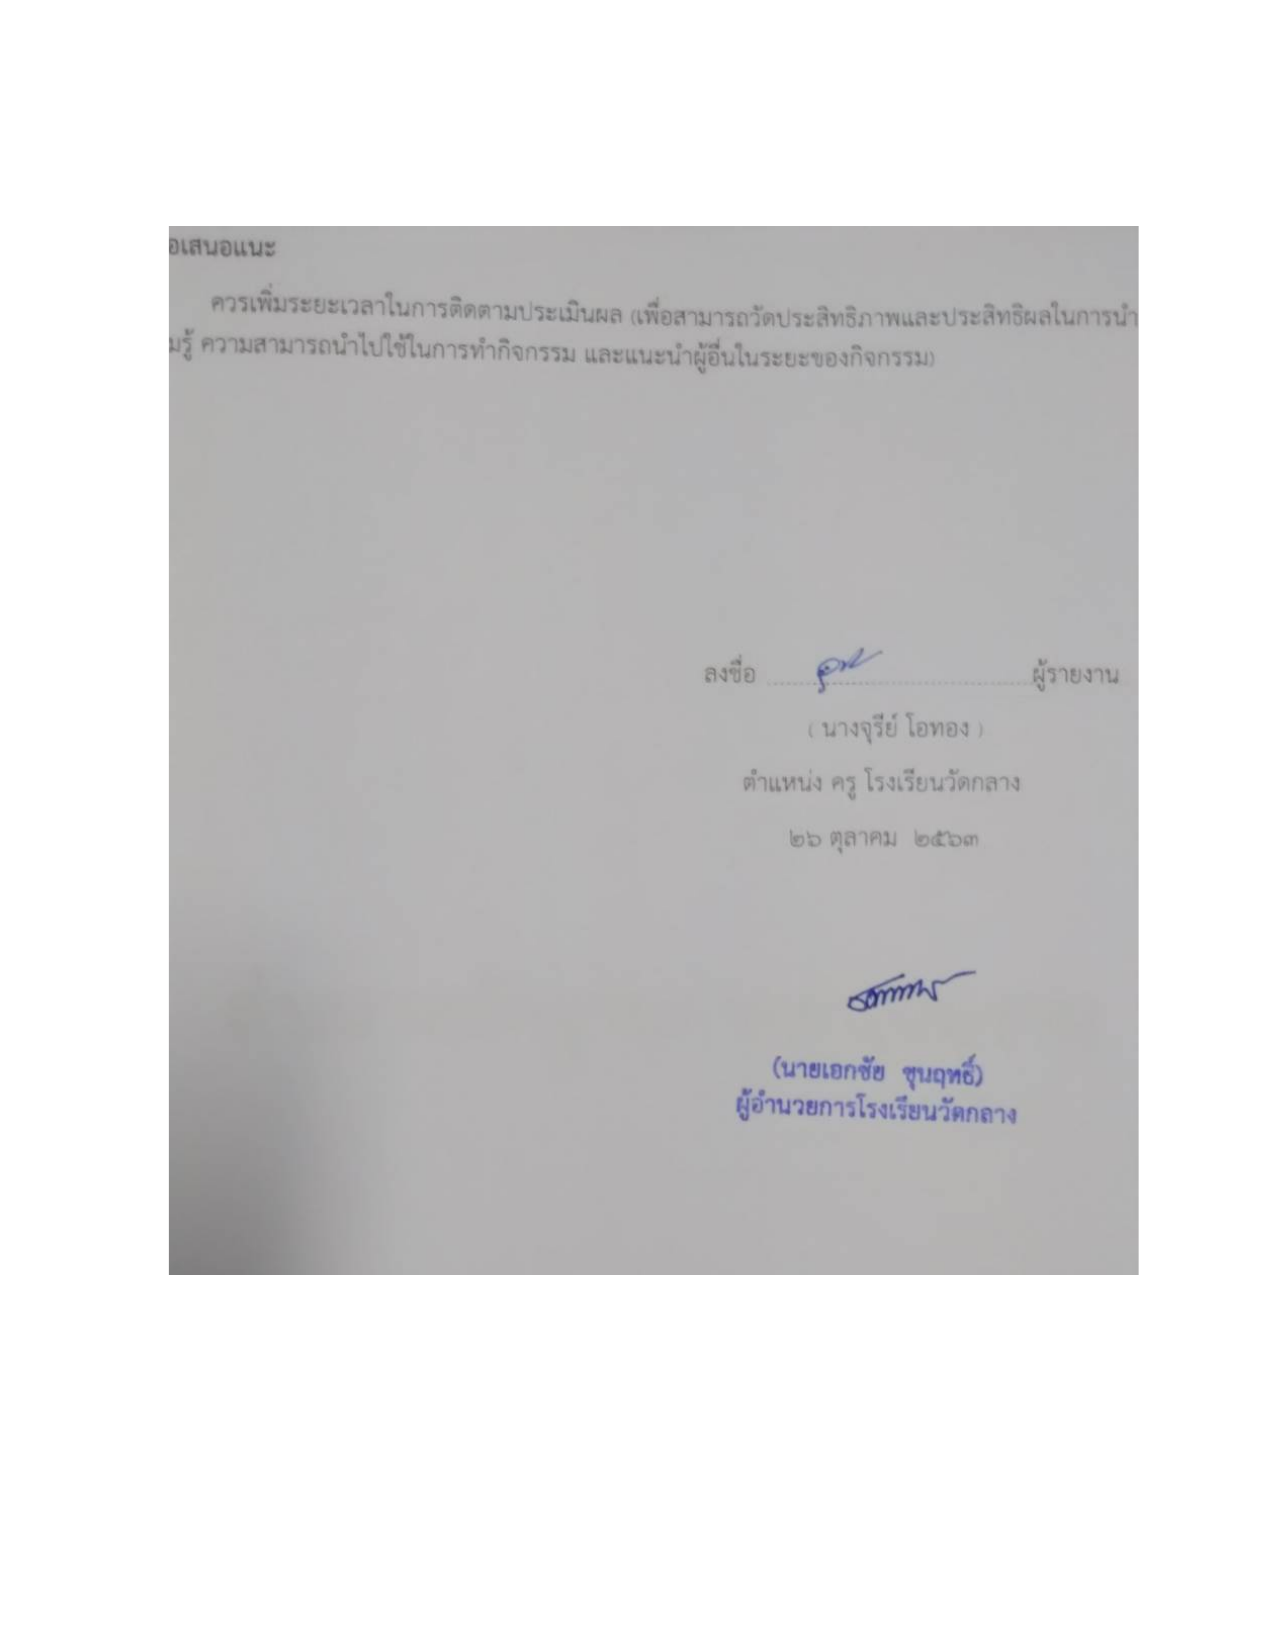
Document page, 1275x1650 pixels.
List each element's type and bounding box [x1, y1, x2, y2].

picture [168, 226, 1139, 1275]
